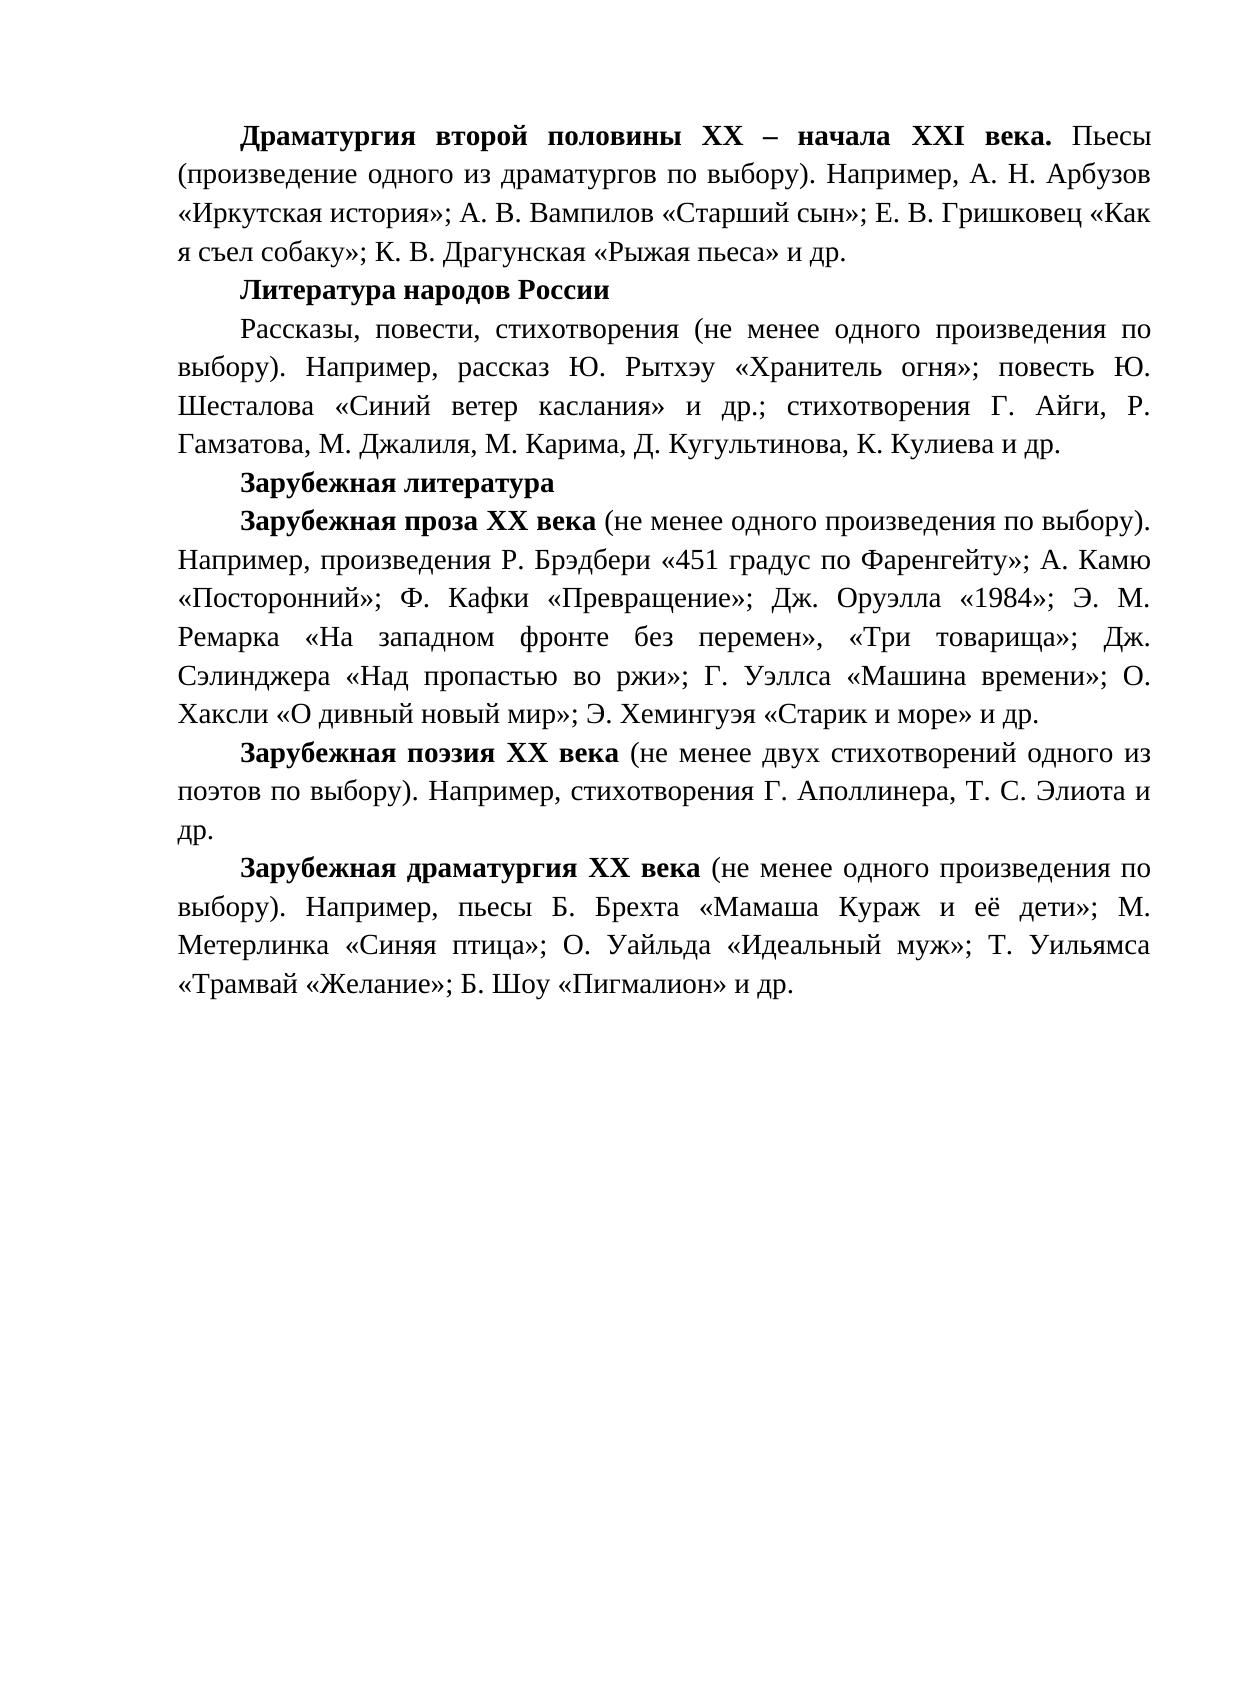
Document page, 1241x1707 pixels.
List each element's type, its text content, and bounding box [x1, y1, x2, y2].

text Литература народов России [177, 272, 1152, 306]
text Драматургия второй половины ХХ – начала XXI века. Пьесы ‌(произведение одного из драматургов по выбору). Например, А. Н. Арбузов «Иркутская история»; А. В. Вампилов «Старший сын»; Е. В. Гришковец «Как я съел собаку»; К. В. Драгунская «Рыжая пьеса» и др.‌ [177, 118, 1152, 267]
text Зарубежная проза XX века ‌(не менее одного произведения по выбору). Например, произведения Р. Брэдбери «451 градус по Фаренгейту»; А. Камю «Посторонний»; Ф. Кафки «Превращение»; Дж. Оруэлла «1984»; Э. М. Ремарка «На западном фронте без перемен», «Три товарища»; Дж. Сэлинджера «Над пропастью во ржи»; Г. Уэллса «Машина времени»; О. Хаксли «О дивный новый мир»; Э. Хемингуэя «Старик и море» и др.‌ [177, 503, 1152, 730]
text Зарубежная драматургия XX века ‌(не менее одного произведения по выбору). Например, пьесы Б. Брехта «Мамаша Кураж и её дети»; М. Метерлинка «Синяя птица»; О. Уайльда «Идеальный муж»; Т. Уильямса «Трамвай «Желание»; Б. Шоу «Пигмалион» и др.‌‌ [177, 850, 1152, 999]
text Зарубежная поэзия XX века ‌(не менее двух стихотворений одного из поэтов по выбору). Например, стихотворения Г. Аполлинера, Т. С. Элиота и др.‌ [177, 735, 1152, 845]
text Рассказы, повести, стихотворения ‌(не менее одного произведения по выбору). Например, рассказ Ю. Рытхэу «Хранитель огня»; повесть Ю. Шесталова «Синий ветер каслания» и др.; стихотворения Г. Айги, Р. Гамзатова, М. Джалиля, М. Карима, Д. Кугультинова, К. Кулиева и др.‌ [177, 311, 1152, 460]
text Зарубежная литература [177, 465, 1152, 498]
